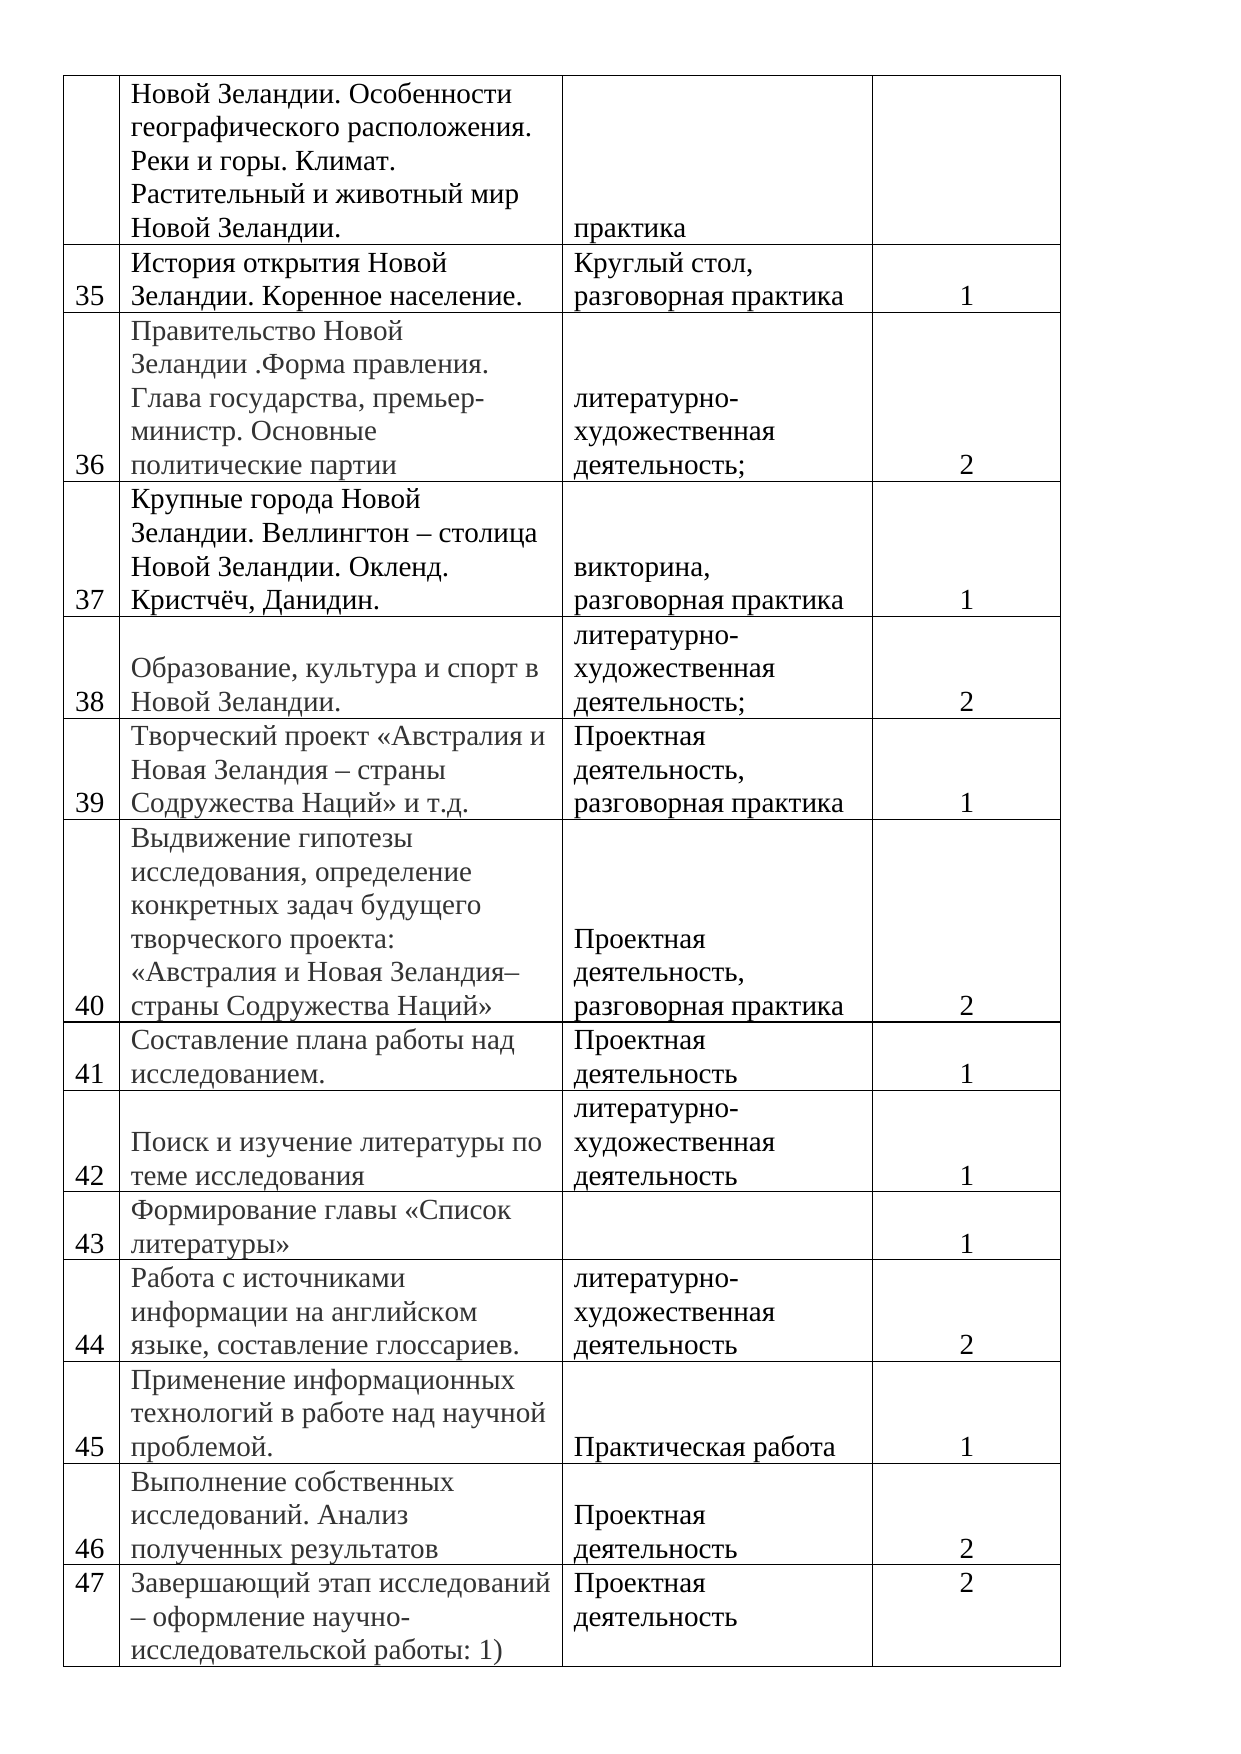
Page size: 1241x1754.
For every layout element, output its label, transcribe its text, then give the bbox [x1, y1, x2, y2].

table_cell 1 [873, 76, 1060, 244]
table_cell 2 [873, 313, 1060, 481]
table_cell 1 [873, 1362, 1060, 1463]
table_cell Творческий проект «Австралия и Новая Зеландия – страны Содружества Наций» и т.д. [120, 719, 562, 819]
table_cell Применение информационных технологий в работе над научной проблемой. [120, 1362, 562, 1463]
table_cell 1 [873, 482, 1060, 616]
table_cell литературно-художественная деятельность [737, 1091, 872, 1191]
table_cell Проектная деятельность, разговорная практика [563, 820, 872, 1021]
table_cell 2 [873, 617, 1060, 717]
table_cell Выдвижение гипотезы исследования, определение конкретных задач будущего творческого проекта: «Австралия и Новая Зеландия– страны Содружества Наций» [120, 820, 562, 1021]
table_cell 46 [64, 1464, 119, 1564]
table_cell 44 [64, 1260, 119, 1361]
table_cell Работа с источниками информации на английском языке, составление глоссариев. [120, 1260, 562, 1361]
table_cell Крупные города Новой Зеландии. Веллингтон – столица Новой Зеландии. Окленд. Кристчёч, Данидин. [120, 482, 562, 616]
table_cell литературно-художественная деятельность; [563, 313, 872, 481]
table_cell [563, 76, 872, 244]
table_cell 36 [64, 313, 119, 481]
table_cell 35 [64, 245, 119, 312]
table_cell литературно-художественная деятельность; [739, 617, 872, 717]
table_cell 1 [873, 1023, 1060, 1089]
table_cell Проектная деятельность [563, 1023, 872, 1089]
table_cell История открытия Новой Зеландии. Коренное население. [120, 245, 562, 312]
table_cell Правительство Новой Зеландии .Форма правления. Глава государства, премьер-министр. Основные политические партии [120, 313, 562, 481]
table_cell 2 [873, 1260, 1060, 1361]
table_cell 2 [873, 820, 1060, 1021]
table_cell 47 [64, 1565, 119, 1666]
table_cell 37 [64, 482, 119, 616]
table_cell 45 [64, 1362, 119, 1463]
table_cell Поиск и изучение литературы по теме исследования [120, 1091, 562, 1191]
table_cell Образование, культура и спорт в Новой Зеландии. [120, 617, 562, 717]
table_cell 34 [64, 76, 119, 244]
table_cell Практическая работа [563, 1362, 872, 1463]
table_cell Проектная деятельность [563, 1464, 872, 1564]
table_cell 1 [873, 245, 1060, 312]
table_cell 2 [873, 1464, 1060, 1564]
table_cell Составление плана работы над исследованием. [120, 1023, 562, 1089]
table_cell Формирование главы «Список литературы» [120, 1192, 562, 1259]
table_cell 42 [64, 1091, 119, 1191]
table_cell [563, 1192, 872, 1259]
table_cell литературно-художественная деятельность [563, 1260, 872, 1361]
table_cell викторина, разговорная практика [563, 482, 872, 616]
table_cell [563, 1565, 872, 1666]
table_cell 40 [64, 820, 119, 1021]
table_cell 41 [64, 1023, 119, 1089]
table_cell 1 [873, 719, 1060, 819]
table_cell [120, 76, 562, 244]
table_cell Круглый стол, разговорная практика [563, 245, 872, 312]
table_cell 1 [873, 1091, 1060, 1191]
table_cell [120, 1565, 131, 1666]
table_cell 38 [64, 617, 119, 717]
table_cell Выполнение собственных исследований. Анализ полученных результатов [120, 1464, 562, 1564]
table_cell Проектная деятельность, разговорная практика [563, 719, 872, 819]
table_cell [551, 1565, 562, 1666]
table_cell 2 [873, 1565, 1060, 1666]
table_cell 39 [64, 719, 119, 819]
table_cell 1 [873, 1192, 1060, 1259]
table_cell 43 [64, 1192, 119, 1259]
